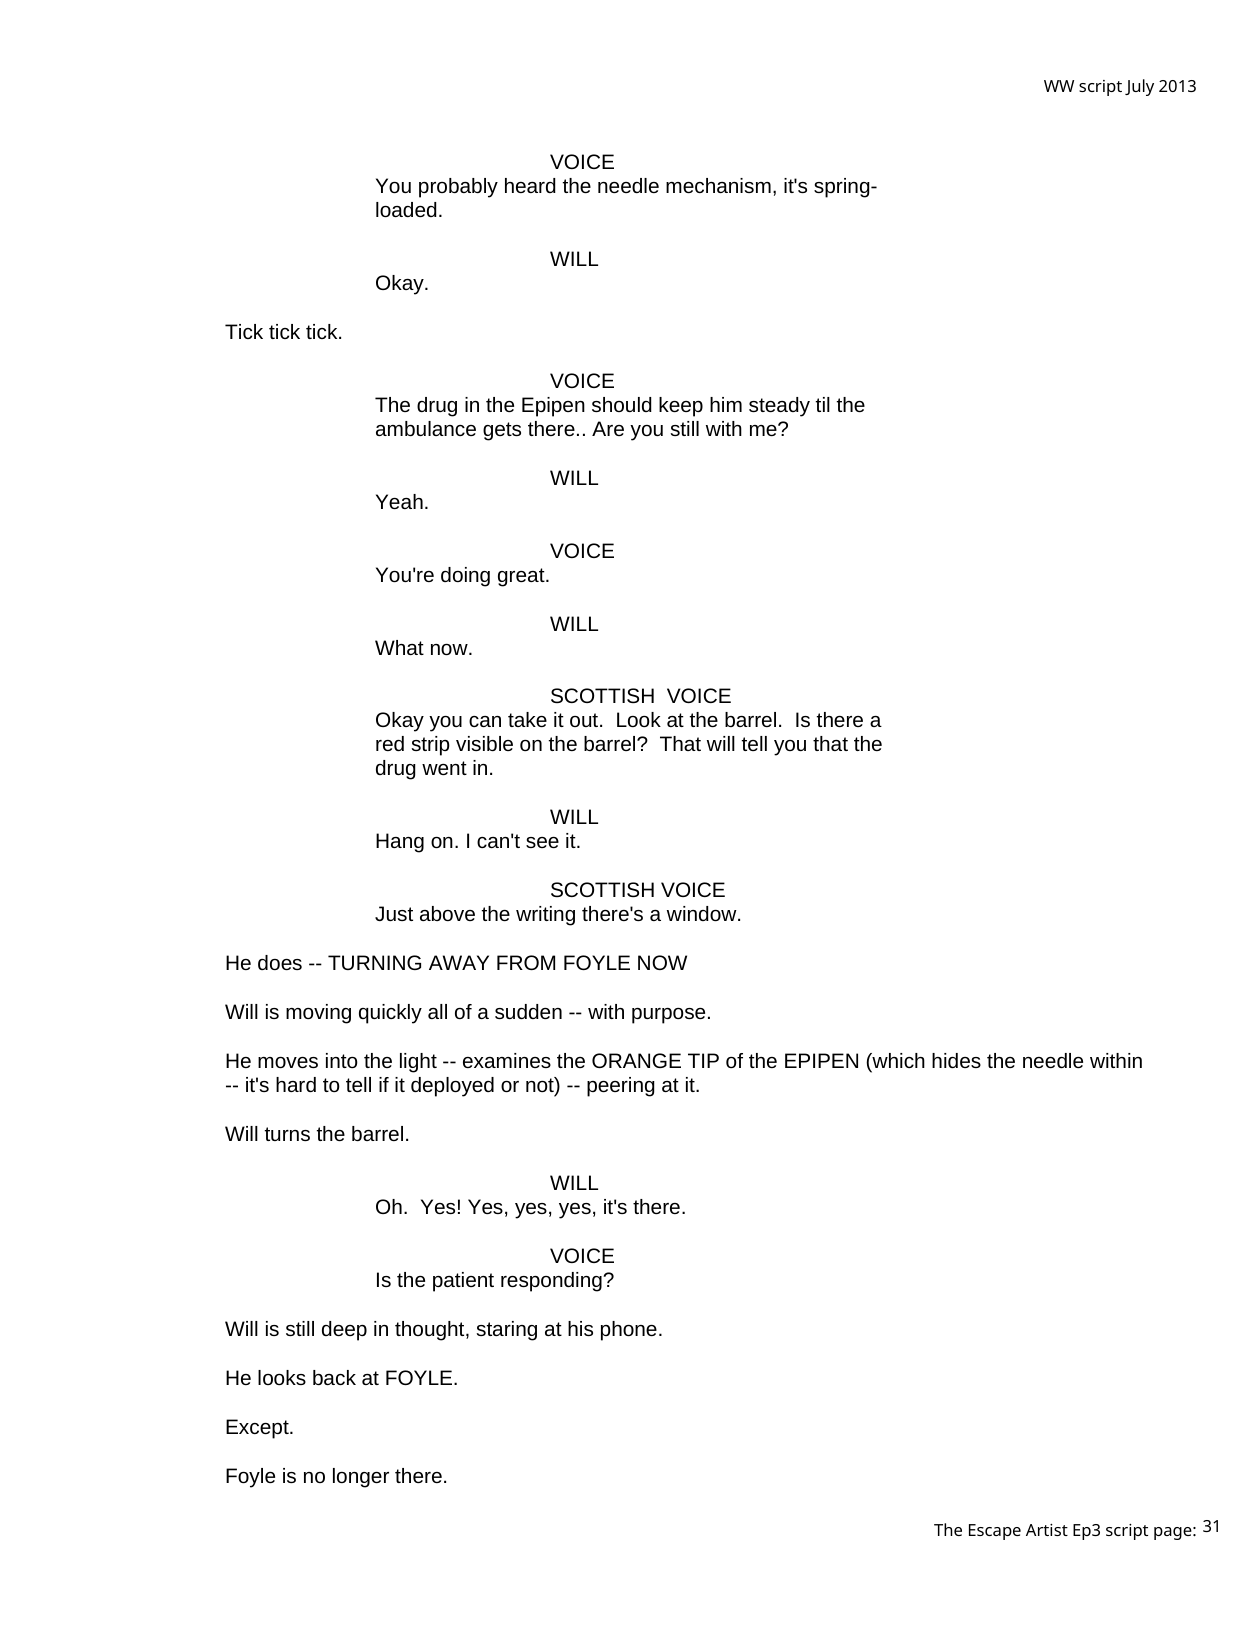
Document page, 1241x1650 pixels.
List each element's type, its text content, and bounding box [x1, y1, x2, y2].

text WILL [550, 466, 1088, 489]
text You probably heard the needle mechanism, it's spring-loaded. [375, 174, 901, 222]
text He moves into the light -- examines the ORANGE TIP of the EPIPEN (which hides the needle within -- it's hard to tell if it deployed or not) -- peering at it. [225, 1049, 1163, 1097]
text Will is still deep in thought, staring at his phone. [225, 1317, 1163, 1341]
text He does -- TURNING AWAY FROM FOYLE NOW [225, 951, 1163, 975]
text The drug in the Epipen should keep him steady til the ambulance gets there.. Are you still with me? [375, 393, 901, 441]
text Voice [550, 369, 1088, 393]
text What now. [375, 635, 901, 659]
text Yeah. [375, 489, 901, 513]
text Voice [550, 150, 1088, 174]
text Tick tick tick. [225, 320, 1163, 344]
text Is the patient responding? [375, 1268, 901, 1292]
text Oh. Yes! Yes, yes, yes, it's there. [375, 1195, 901, 1219]
text ScotTISH VOICE [550, 684, 1088, 708]
text WILL [550, 1171, 1088, 1195]
text Foyle is no longer there. [225, 1463, 1163, 1487]
text He looks back at FOYLE. [225, 1366, 1163, 1389]
text Just above the writing there's a window. [375, 902, 901, 926]
text Will is moving quickly all of a sudden -- with purpose. [225, 1000, 1163, 1024]
text Hang on. I can't see it. [375, 829, 901, 853]
text Will [550, 805, 1088, 829]
text Okay you can take it out. Look at the barrel. Is there a red strip visible on the barrel? That will tell you that the drug went in. [375, 708, 901, 780]
text Okay. [375, 271, 901, 295]
text Will turns the barrel. [225, 1122, 1163, 1146]
text WILL [550, 247, 1088, 271]
text You're doing great. [375, 562, 901, 586]
text Except. [225, 1414, 1163, 1438]
text ScotTISH VOICE [550, 878, 1088, 902]
text VOICE [550, 538, 1088, 562]
text VOICE [550, 1244, 1088, 1268]
text WILL [550, 611, 1088, 635]
